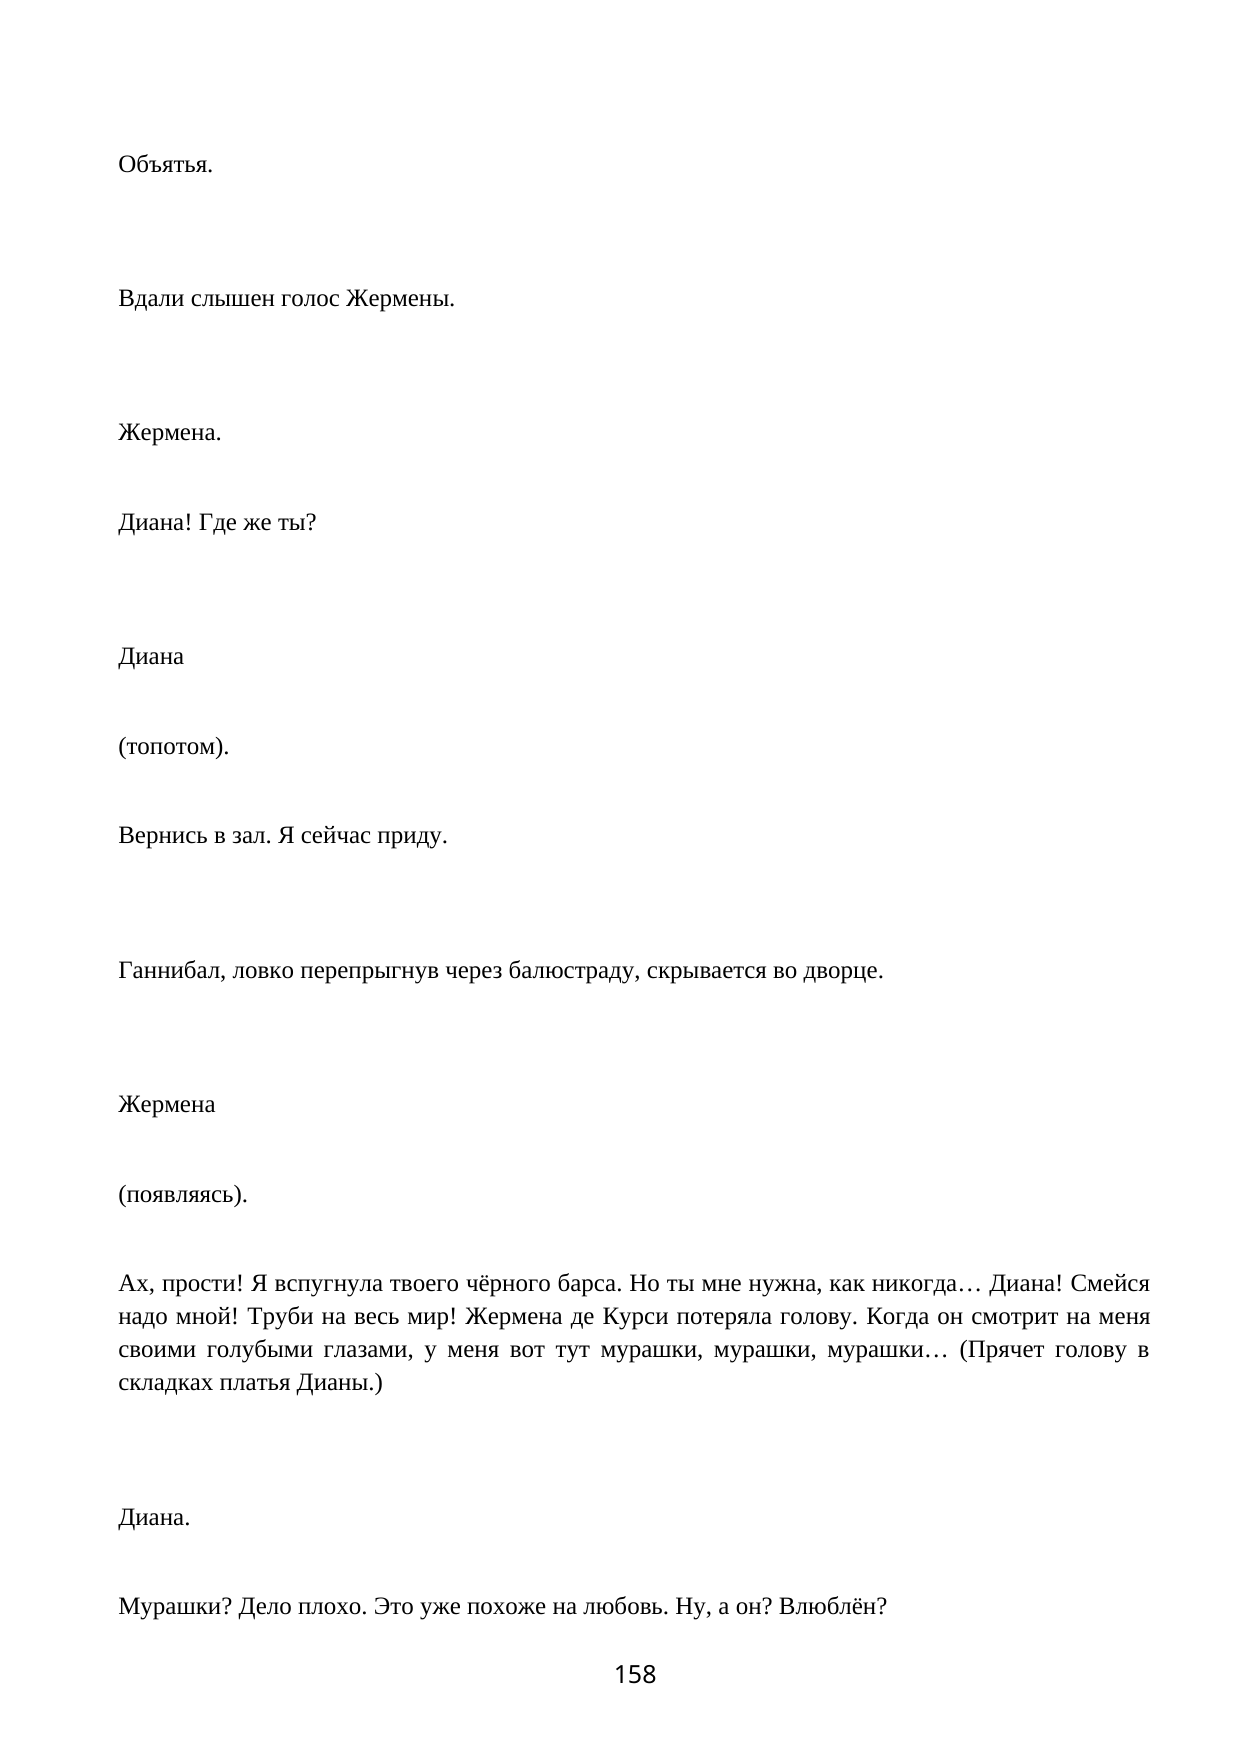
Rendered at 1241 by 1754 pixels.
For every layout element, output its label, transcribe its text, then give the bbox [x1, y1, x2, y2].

text Диана [118, 641, 1152, 670]
text Диана! Где же ты? [118, 507, 1152, 536]
text Вдали слышен голос Жермены. [118, 283, 1152, 312]
text Ганнибал, ловко перепрыгнув через балюстраду, скрывается во дворце. [118, 955, 1152, 984]
text Объятья. [118, 149, 1152, 177]
text Жермена [118, 1089, 1152, 1118]
text Ах, прости! Я вспугнула твоего чёрного барса. Но ты мне нужна, как никогда… Диана! Смейся надо мной! Труби на весь мир! Жермена де Курси потеряла голову. Когда он смотрит на меня своими голубыми глазами, у меня вот тут мурашки, мурашки, мурашки… (Прячет голову в складках платья Дианы.) [118, 1268, 1152, 1396]
text Вернись в зал. Я сейчас приду. [118, 821, 1152, 849]
text Жермена. [118, 417, 1152, 446]
text Диана. [118, 1502, 1152, 1531]
text (появляясь). [118, 1179, 1152, 1208]
text (топотом). [118, 731, 1152, 760]
text Мурашки? Дело плохо. Это уже похоже на любовь. Ну, а он? Влюблён? [118, 1591, 1152, 1620]
